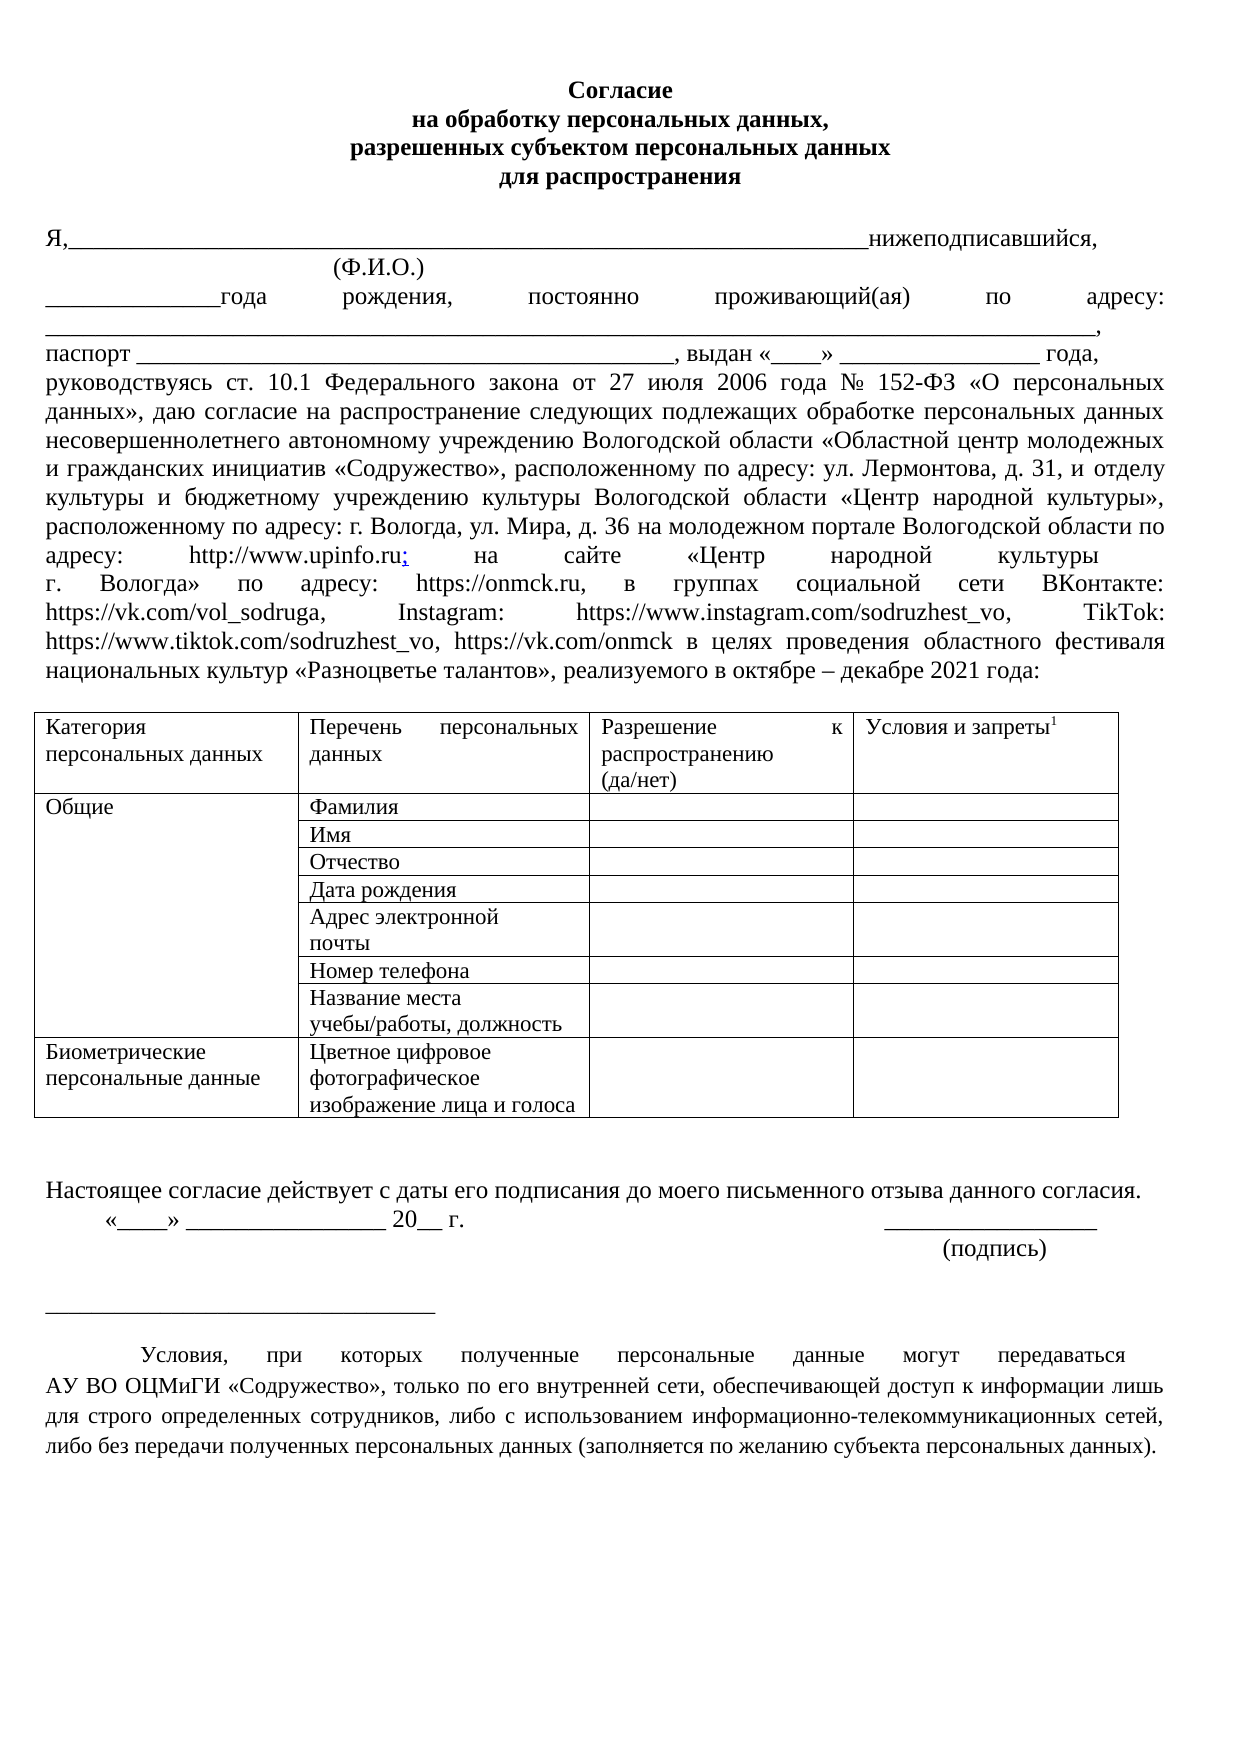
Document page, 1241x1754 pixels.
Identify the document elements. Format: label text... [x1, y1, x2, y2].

text Условия, при которых полученные персональные данные могут передаваться АУ ВО ОЦМиГИ «Содружество», только по его внутренней сети, обеспечивающей доступ к информации лишь для строго определенных сотрудников, либо с использованием информационно-телекоммуникационных сетей, либо без передачи полученных персональных данных (заполняется по желанию субъекта персональных данных). [45, 1342, 1165, 1458]
table_cell [590, 1038, 853, 1117]
table_cell [854, 903, 1118, 956]
table_cell [590, 848, 853, 874]
table_cell Дата рождения [299, 876, 589, 902]
text паспорт ___________________________________________, выдан «____» ________________ года, [45, 338, 1165, 367]
text руководствуясь ст. 10.1 Федерального закона от 27 июля 2006 года № 152-ФЗ «О персональных данных», даю согласие на распространение следующих подлежащих обработке персональных данных несовершеннолетнего автономному учреждению Вологодской области «Областной центр молодежных и гражданских инициатив «Содружество», расположенному по адресу: ул. Лермонтова, д. 31, и отделу культуры и бюджетному учреждению культуры Вологодской области «Центр народной культуры», расположенному по адресу: г. Вологда, ул. Мира, д. 36 на молодежном портале Вологодской области по адресу: http://www.upinfo.ru; на сайте «Центр народной культуры г. Вологда» по адресу: https://onmck.ru, в группах социальной сети ВКонтакте: https://vk.com/vol_sodruga, Instagram: https://www.instagram.com/sodruzhest_vo, TikTok: https://www.tiktok.com/sodruzhest_vo, https://vk.com/onmck в целях проведения областного фестиваля национальных культур «Разноцветье талантов», реализуемого в октябре – декабре 2021 года: [45, 367, 1165, 683]
text __________________________________ [45, 1291, 1165, 1317]
text Настоящее согласие действует с даты его подписания до моего письменного отзыва данного согласия. [45, 1176, 1165, 1204]
table_cell [854, 984, 1118, 1037]
text Я,________________________________________________________________нижеподписавшийся, [45, 223, 1165, 252]
table_cell [590, 821, 853, 847]
table_cell [854, 1038, 1118, 1117]
table_header _________________ (подпись) [600, 1204, 1108, 1291]
table_cell Адрес электронной почты [299, 903, 589, 956]
table_cell [854, 848, 1118, 874]
text для распространения [75, 161, 1165, 190]
table_cell Отчество [299, 848, 589, 874]
text Согласие [75, 75, 1165, 104]
table_cell Имя [299, 821, 589, 847]
table_cell [854, 794, 1118, 820]
table_cell Фамилия [299, 794, 589, 820]
table_header Разрешение к распространению (да/нет) [590, 713, 853, 792]
table_cell [854, 876, 1118, 902]
table_cell Биометрические персональные данные [35, 1038, 298, 1117]
table_cell [590, 957, 853, 983]
table_header «____» ________________ 20__ г. [93, 1204, 600, 1291]
text на обработку персональных данных, [75, 104, 1165, 132]
table_header Перечень персональных данных [299, 713, 589, 792]
table_cell [854, 821, 1118, 847]
table_cell [590, 794, 853, 820]
table_cell Общие [35, 794, 298, 1037]
table_cell Название места учебы/работы, должность [299, 984, 589, 1037]
text ______________года рождения, постоянно проживающий(ая) по адресу: ____________________________________________________________________________________, [45, 281, 1165, 338]
text разрешенных субъектом персональных данных [75, 132, 1165, 161]
text (Ф.И.О.) [45, 252, 1165, 281]
table_cell [590, 984, 853, 1037]
table_header Категория персональных данных [35, 713, 298, 792]
table_cell [590, 876, 853, 902]
table_cell [854, 957, 1118, 983]
table_cell [590, 903, 853, 956]
table_cell Номер телефона [299, 957, 589, 983]
table_cell Цветное цифровое фотографическое изображение лица и голоса [299, 1038, 589, 1117]
table_header Условия и запреты1 [854, 713, 1118, 792]
